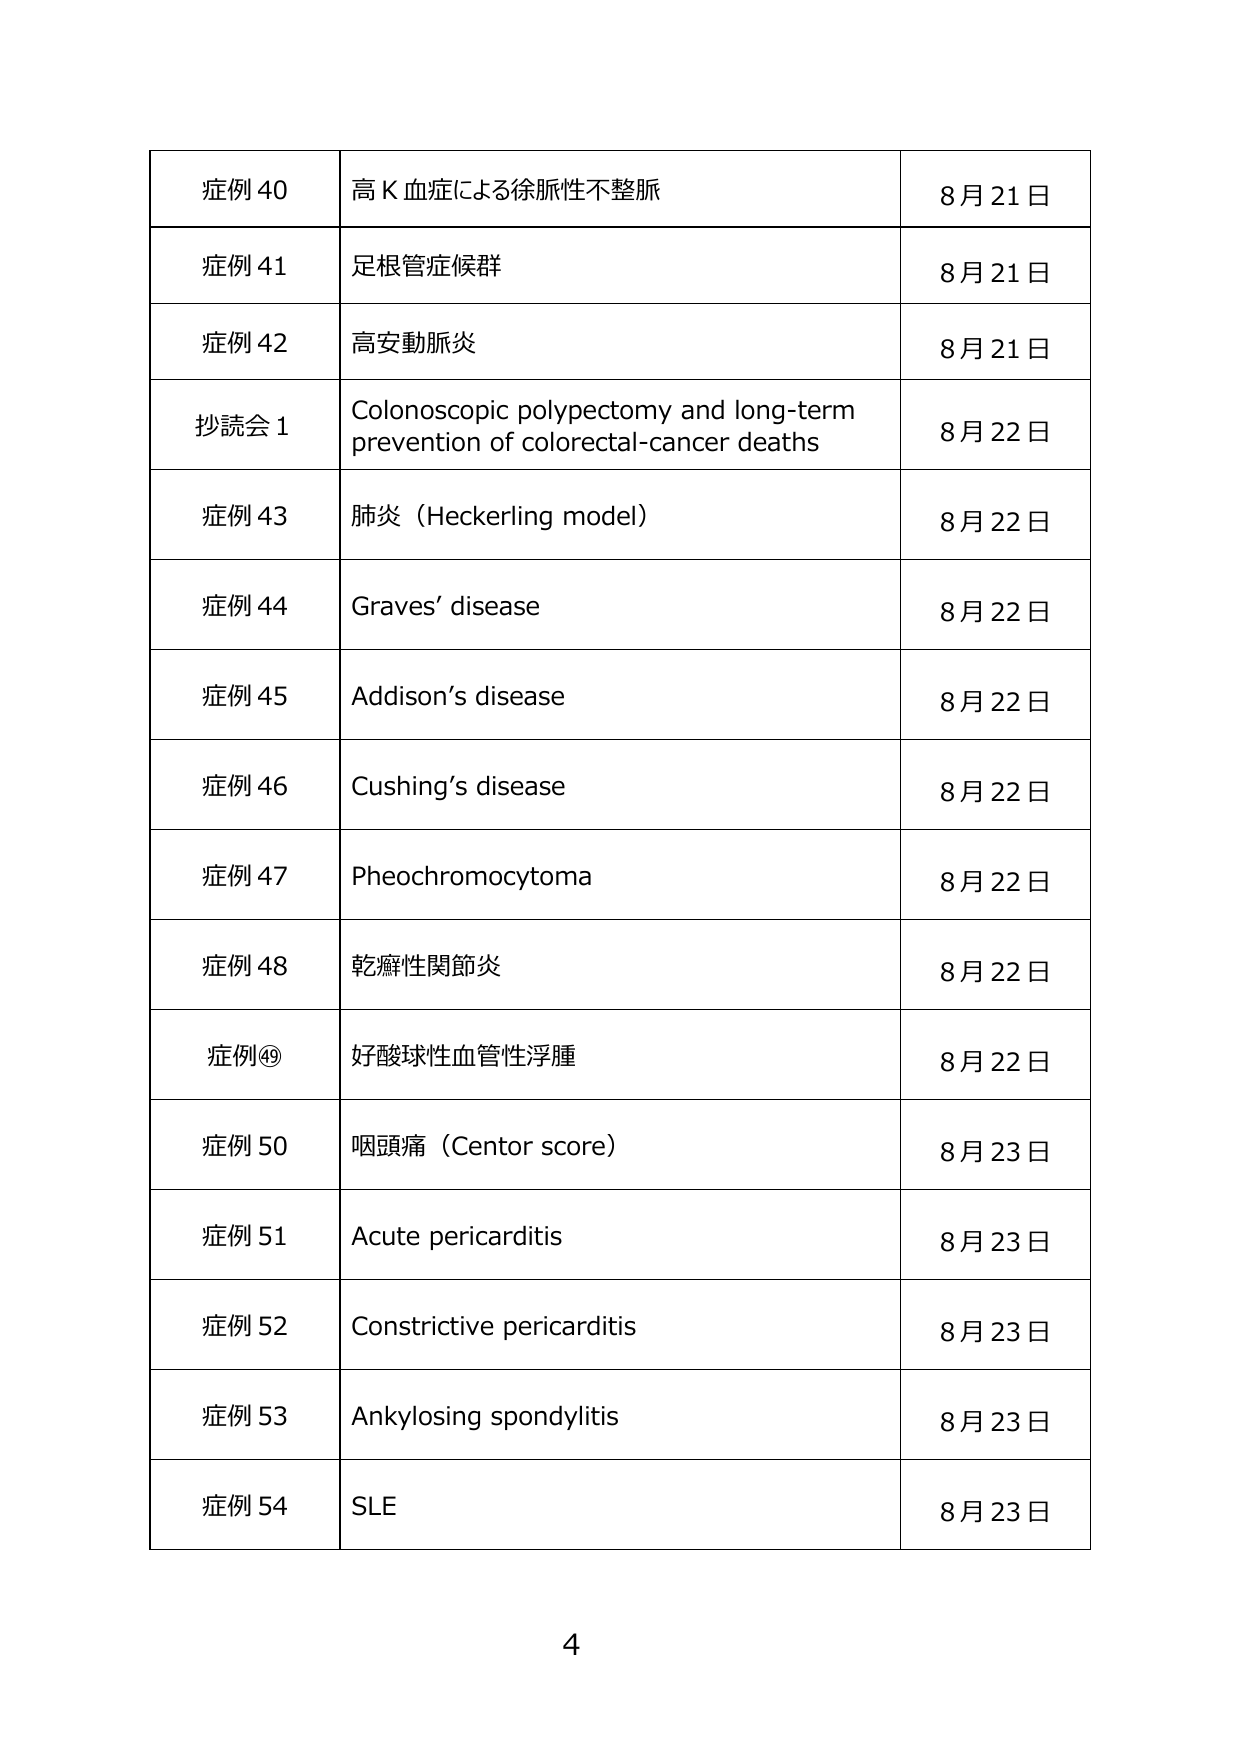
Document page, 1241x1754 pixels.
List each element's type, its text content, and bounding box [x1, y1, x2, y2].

table_cell 症例45 [151, 650, 339, 739]
table_cell Acute pericarditis [341, 1190, 900, 1279]
table_cell 症例㊾ [151, 1010, 339, 1099]
table_cell Ankylosing spondylitis [341, 1370, 900, 1459]
table_cell 8月23日 [901, 1190, 1090, 1279]
table_cell 8月22日 [901, 560, 1090, 649]
table_cell Cushing’s disease [341, 740, 900, 829]
table_cell 8月22日 [901, 920, 1090, 1009]
table_cell 症例42 [151, 304, 339, 379]
table_cell 肺炎（Heckerling model） [341, 470, 900, 559]
table_cell 8月22日 [901, 830, 1090, 919]
table_cell 8月23日 [901, 1280, 1090, 1369]
table_cell 症例54 [151, 1460, 339, 1549]
table_cell 症例53 [151, 1370, 339, 1459]
table_cell 足根管症候群 [341, 228, 900, 303]
table_cell Constrictive pericarditis [341, 1280, 900, 1369]
table_cell 8月23日 [901, 1100, 1090, 1189]
table_cell 症例51 [151, 1190, 339, 1279]
table_cell 8月23日 [901, 1370, 1090, 1459]
table_cell 8月22日 [901, 470, 1090, 559]
table_cell 症例50 [151, 1100, 339, 1189]
table_cell 8月21日 [901, 228, 1090, 303]
table_cell SLE [341, 1460, 900, 1549]
table_cell 高K血症による徐脈性不整脈 [341, 151, 900, 226]
table_cell Pheochromocytoma [341, 830, 900, 919]
table_cell 症例40 [151, 151, 339, 226]
table_cell 抄読会１ [151, 380, 339, 469]
table_cell 好酸球性血管性浮腫 [341, 1010, 900, 1099]
table_cell 症例47 [151, 830, 339, 919]
table_cell 症例46 [151, 740, 339, 829]
table_cell Addison’s disease [341, 650, 900, 739]
table_cell 咽頭痛（Centor score） [341, 1100, 900, 1189]
table_cell 8月23日 [901, 1460, 1090, 1549]
table_cell 8月22日 [901, 650, 1090, 739]
table_cell 8月21日 [901, 151, 1090, 226]
table_cell 症例43 [151, 470, 339, 559]
table_cell Colonoscopic polypectomy and long-term prevention of colorectal-cancer deaths [341, 380, 900, 469]
table_cell 症例41 [151, 228, 339, 303]
table_cell 症例44 [151, 560, 339, 649]
table_cell 8月22日 [901, 1010, 1090, 1099]
table_cell 8月21日 [901, 304, 1090, 379]
table_cell 症例52 [151, 1280, 339, 1369]
table_cell 高安動脈炎 [341, 304, 900, 379]
table_cell 8月22日 [901, 740, 1090, 829]
table_cell Graves’ disease [341, 560, 900, 649]
table_cell 8月22日 [901, 380, 1090, 469]
table_cell 症例48 [151, 920, 339, 1009]
table_cell 乾癬性関節炎 [341, 920, 900, 1009]
